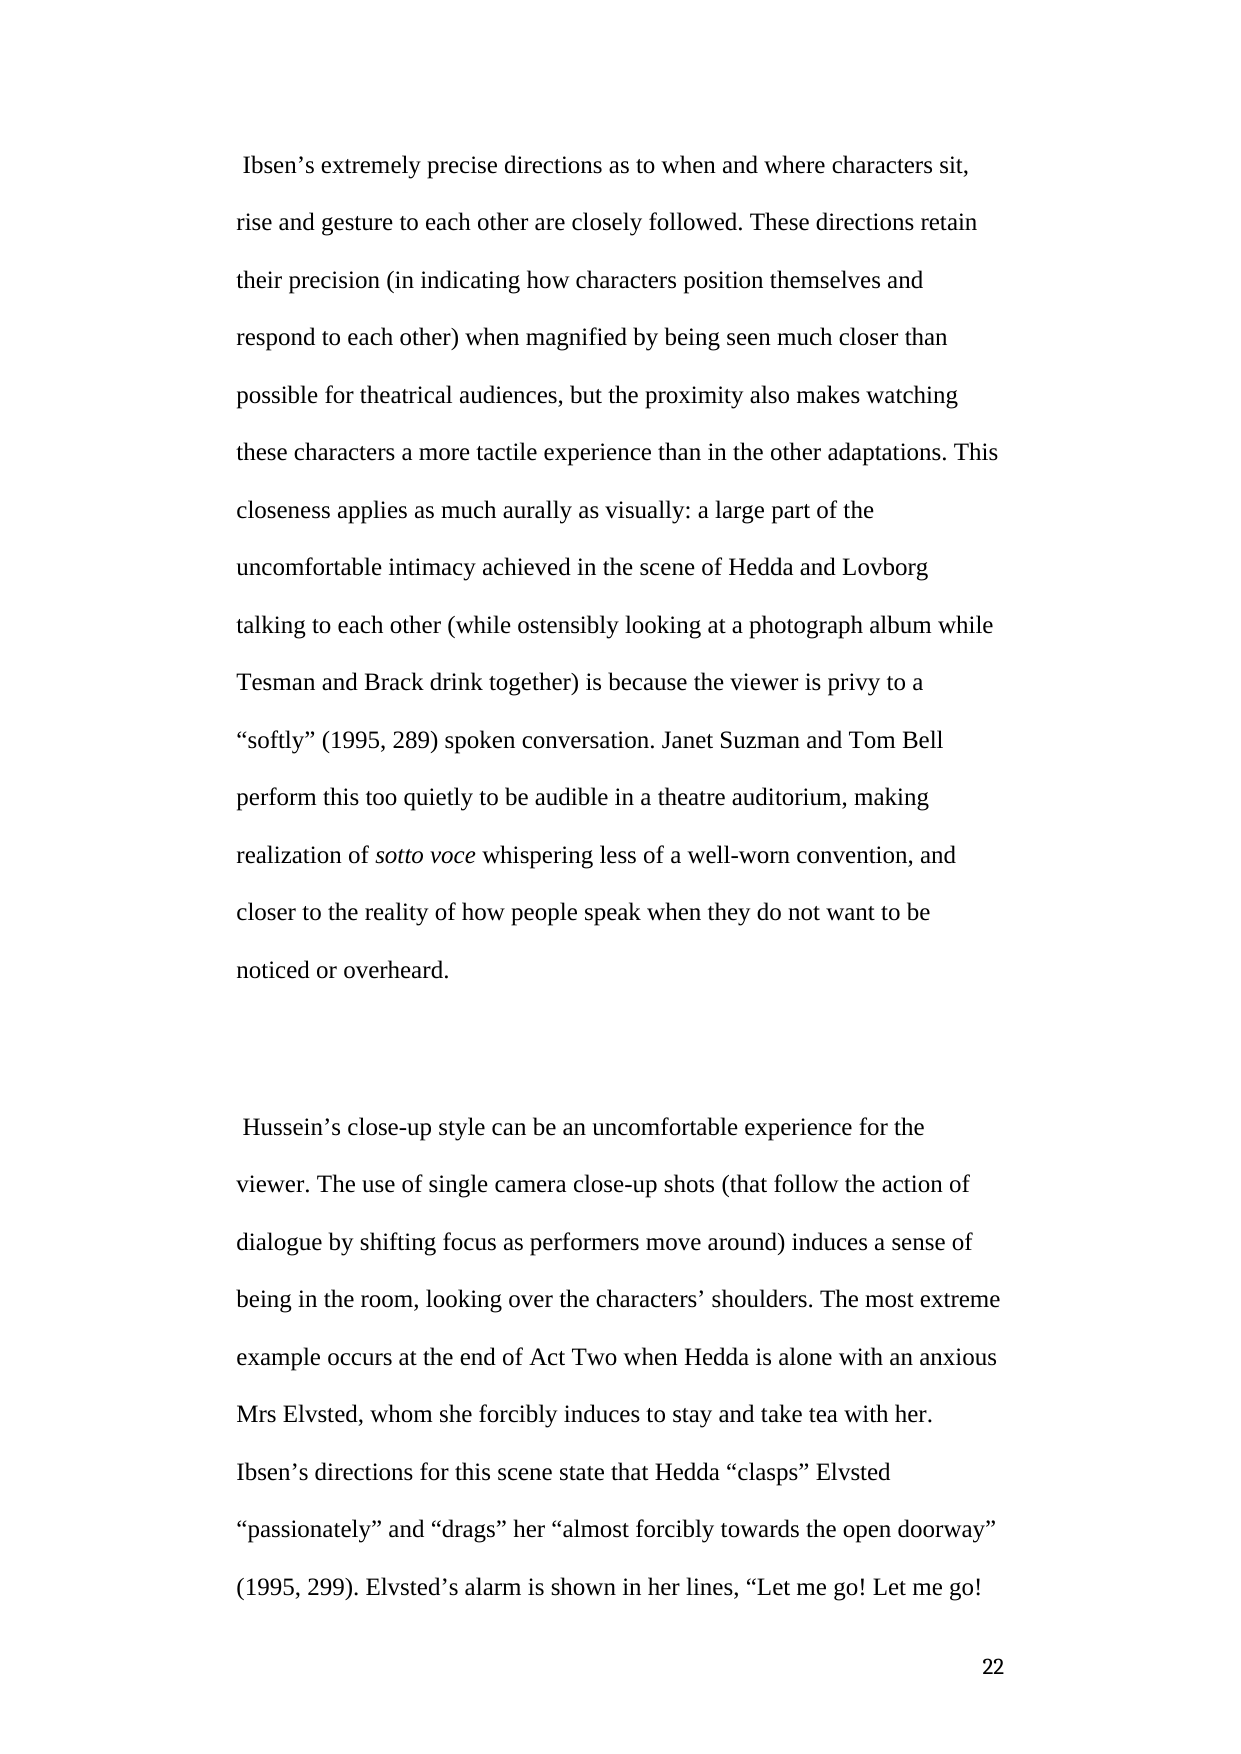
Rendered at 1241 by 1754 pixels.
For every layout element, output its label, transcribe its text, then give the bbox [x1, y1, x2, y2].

text Ibsen’s extremely precise directions as to when and where characters sit, rise and gesture to each other are closely followed. These directions retain their precision (in indicating how characters position themselves and respond to each other) when magnified by being seen much closer than possible for theatrical audiences, but the proximity also makes watching these characters a more tactile experience than in the other adaptations. This closeness applies as much aurally as visually: a large part of the uncomfortable intimacy achieved in the scene of Hedda and Lovborg talking to each other (while ostensibly looking at a photograph album while Tesman and Brack drink together) is because the viewer is privy to a “softly” (1995, 289) spoken conversation. Janet Suzman and Tom Bell perform this too quietly to be audible in a theatre auditorium, making realization of sotto voce whispering less of a well-worn convention, and closer to the reality of how people speak when they do not want to be noticed or overheard. [236, 150, 1004, 984]
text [236, 1112, 1004, 1600]
